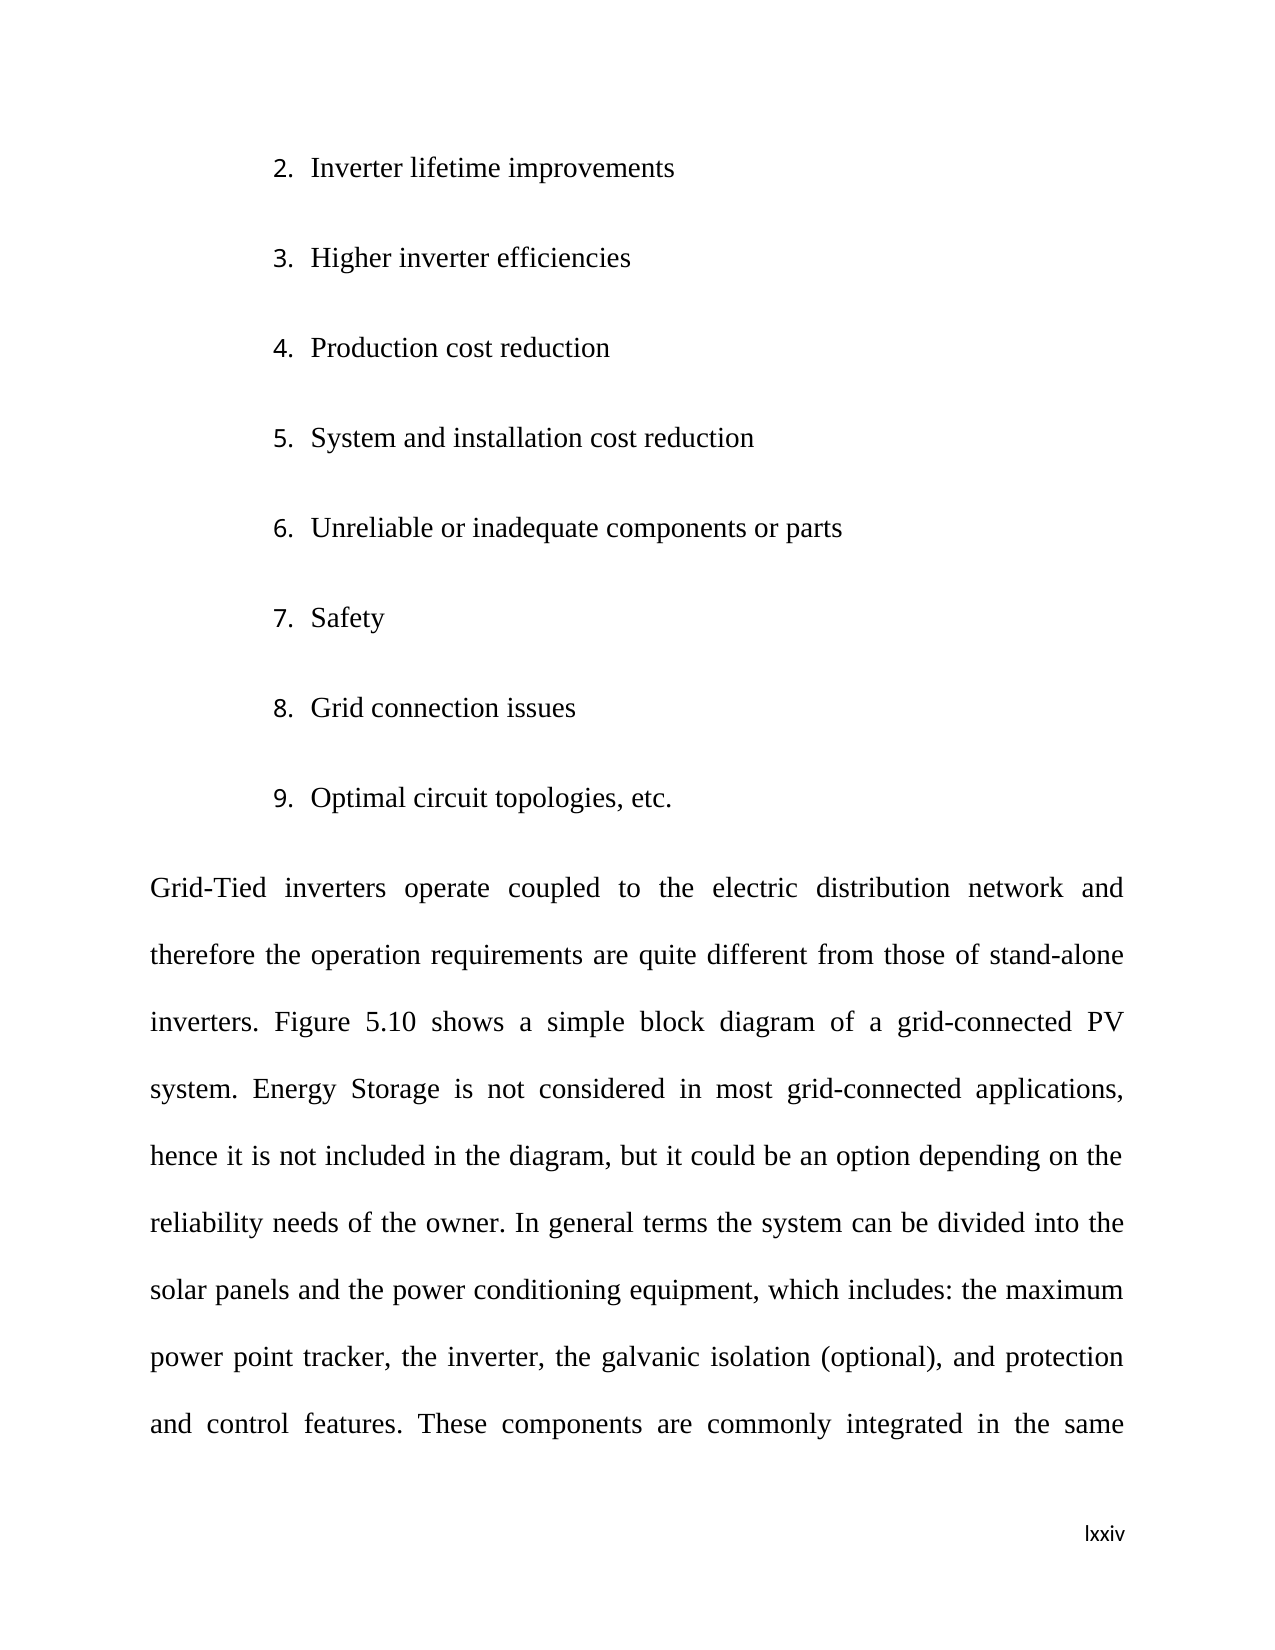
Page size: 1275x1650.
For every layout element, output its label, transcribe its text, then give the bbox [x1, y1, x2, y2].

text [150, 870, 1125, 1440]
list Higher inverter efficiencies [273, 240, 1125, 274]
list Optimal circuit topologies, etc. [273, 780, 1125, 814]
list Unreliable or inadequate components or parts [273, 510, 1125, 544]
list System and installation cost reduction [273, 420, 1125, 454]
list Safety [273, 600, 1125, 634]
list Production cost reduction [273, 330, 1125, 364]
list Grid connection issues [273, 690, 1125, 724]
list Inverter lifetime improvements [273, 150, 1125, 184]
